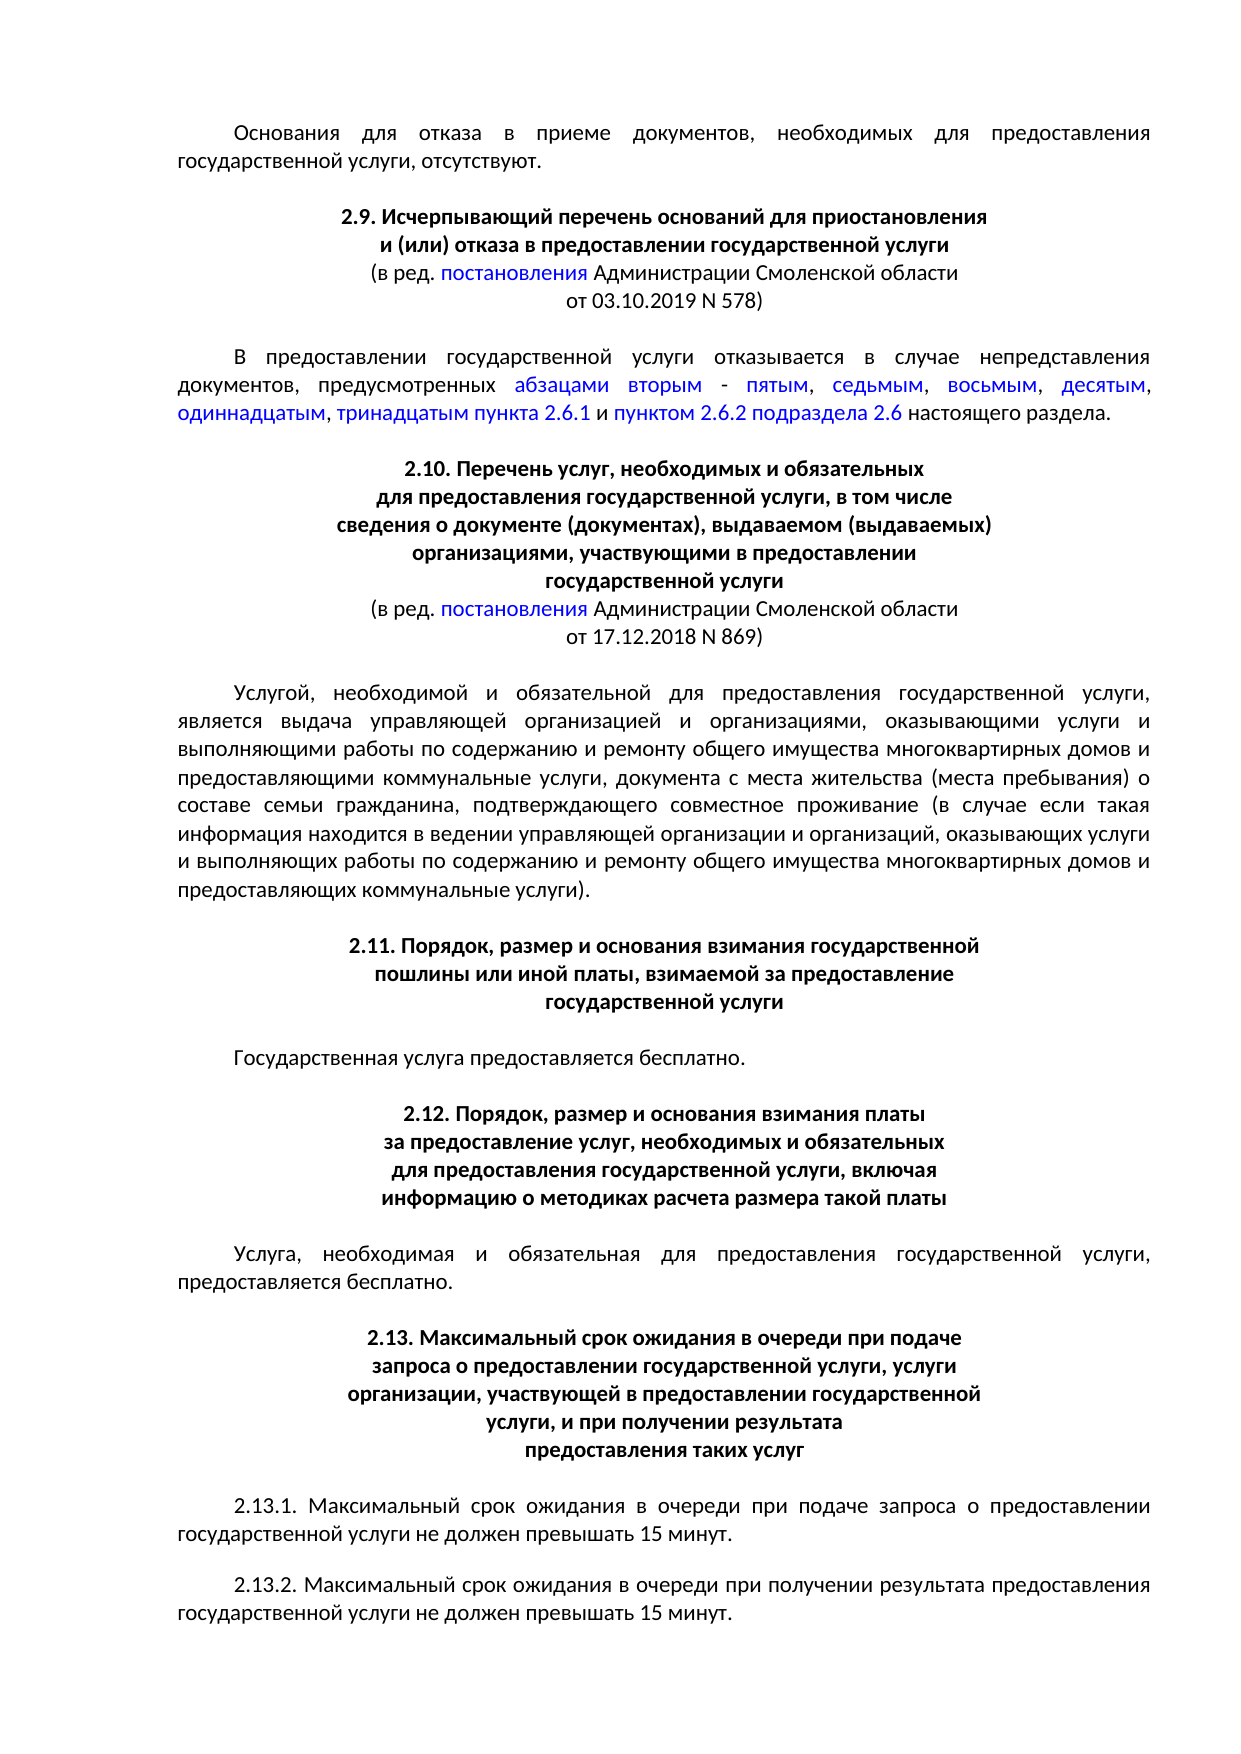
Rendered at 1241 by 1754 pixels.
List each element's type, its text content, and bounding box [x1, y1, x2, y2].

title государственной услуги [177, 987, 1152, 1015]
title предоставления таких услуг [177, 1435, 1152, 1463]
title 2.13. Максимальный срок ожидания в очереди при подаче [177, 1323, 1152, 1351]
title информацию о методиках расчета размера такой платы [177, 1183, 1152, 1211]
text Услуга, необходимая и обязательная для предоставления государственной услуги, предоставляется бесплатно. [177, 1239, 1152, 1295]
text 2.13.2. Максимальный срок ожидания в очереди при получении результата предоставления государственной услуги не должен превышать 15 минут. [177, 1570, 1152, 1626]
text от 03.10.2019 N 578) [177, 286, 1152, 314]
text (в ред. постановления Администрации Смоленской области [177, 594, 1152, 622]
title организациями, участвующими в предоставлении [177, 538, 1152, 566]
title пошлины или иной платы, взимаемой за предоставление [177, 959, 1152, 987]
title 2.11. Порядок, размер и основания взимания государственной [177, 931, 1152, 959]
title за предоставление услуг, необходимых и обязательных [177, 1127, 1152, 1155]
text Государственная услуга предоставляется бесплатно. [177, 1043, 1152, 1071]
title услуги, и при получении результата [177, 1407, 1152, 1435]
title 2.12. Порядок, размер и основания взимания платы [177, 1099, 1152, 1127]
title запроса о предоставлении государственной услуги, услуги [177, 1351, 1152, 1379]
text В предоставлении государственной услуги отказывается в случае непредставления документов, предусмотренных абзацами вторым - пятым, седьмым, восьмым, десятым, одиннадцатым, тринадцатым пункта 2.6.1 и пунктом 2.6.2 подраздела 2.6 настоящего раздела. [177, 342, 1152, 426]
text Основания для отказа в приеме документов, необходимых для предоставления государственной услуги, отсутствуют. [177, 118, 1152, 174]
text 2.13.1. Максимальный срок ожидания в очереди при подаче запроса о предоставлении государственной услуги не должен превышать 15 минут. [177, 1491, 1152, 1547]
title организации, участвующей в предоставлении государственной [177, 1379, 1152, 1407]
title 2.9. Исчерпывающий перечень оснований для приостановления [177, 202, 1152, 230]
title для предоставления государственной услуги, в том числе [177, 482, 1152, 510]
title сведения о документе (документах), выдаваемом (выдаваемых) [177, 510, 1152, 538]
title для предоставления государственной услуги, включая [177, 1155, 1152, 1183]
title и (или) отказа в предоставлении государственной услуги [177, 230, 1152, 258]
title 2.10. Перечень услуг, необходимых и обязательных [177, 454, 1152, 482]
title государственной услуги [177, 566, 1152, 594]
text Услугой, необходимой и обязательной для предоставления государственной услуги, является выдача управляющей организацией и организациями, оказывающими услуги и выполняющими работы по содержанию и ремонту общего имущества многоквартирных домов и предоставляющими коммунальные услуги, документа с места жительства (места пребывания) о составе семьи гражданина, подтверждающего совместное проживание (в случае если такая информация находится в ведении управляющей организации и организаций, оказывающих услуги и выполняющих работы по содержанию и ремонту общего имущества многоквартирных домов и предоставляющих коммунальные услуги). [177, 678, 1152, 903]
text (в ред. постановления Администрации Смоленской области [177, 258, 1152, 286]
text от 17.12.2018 N 869) [177, 622, 1152, 651]
